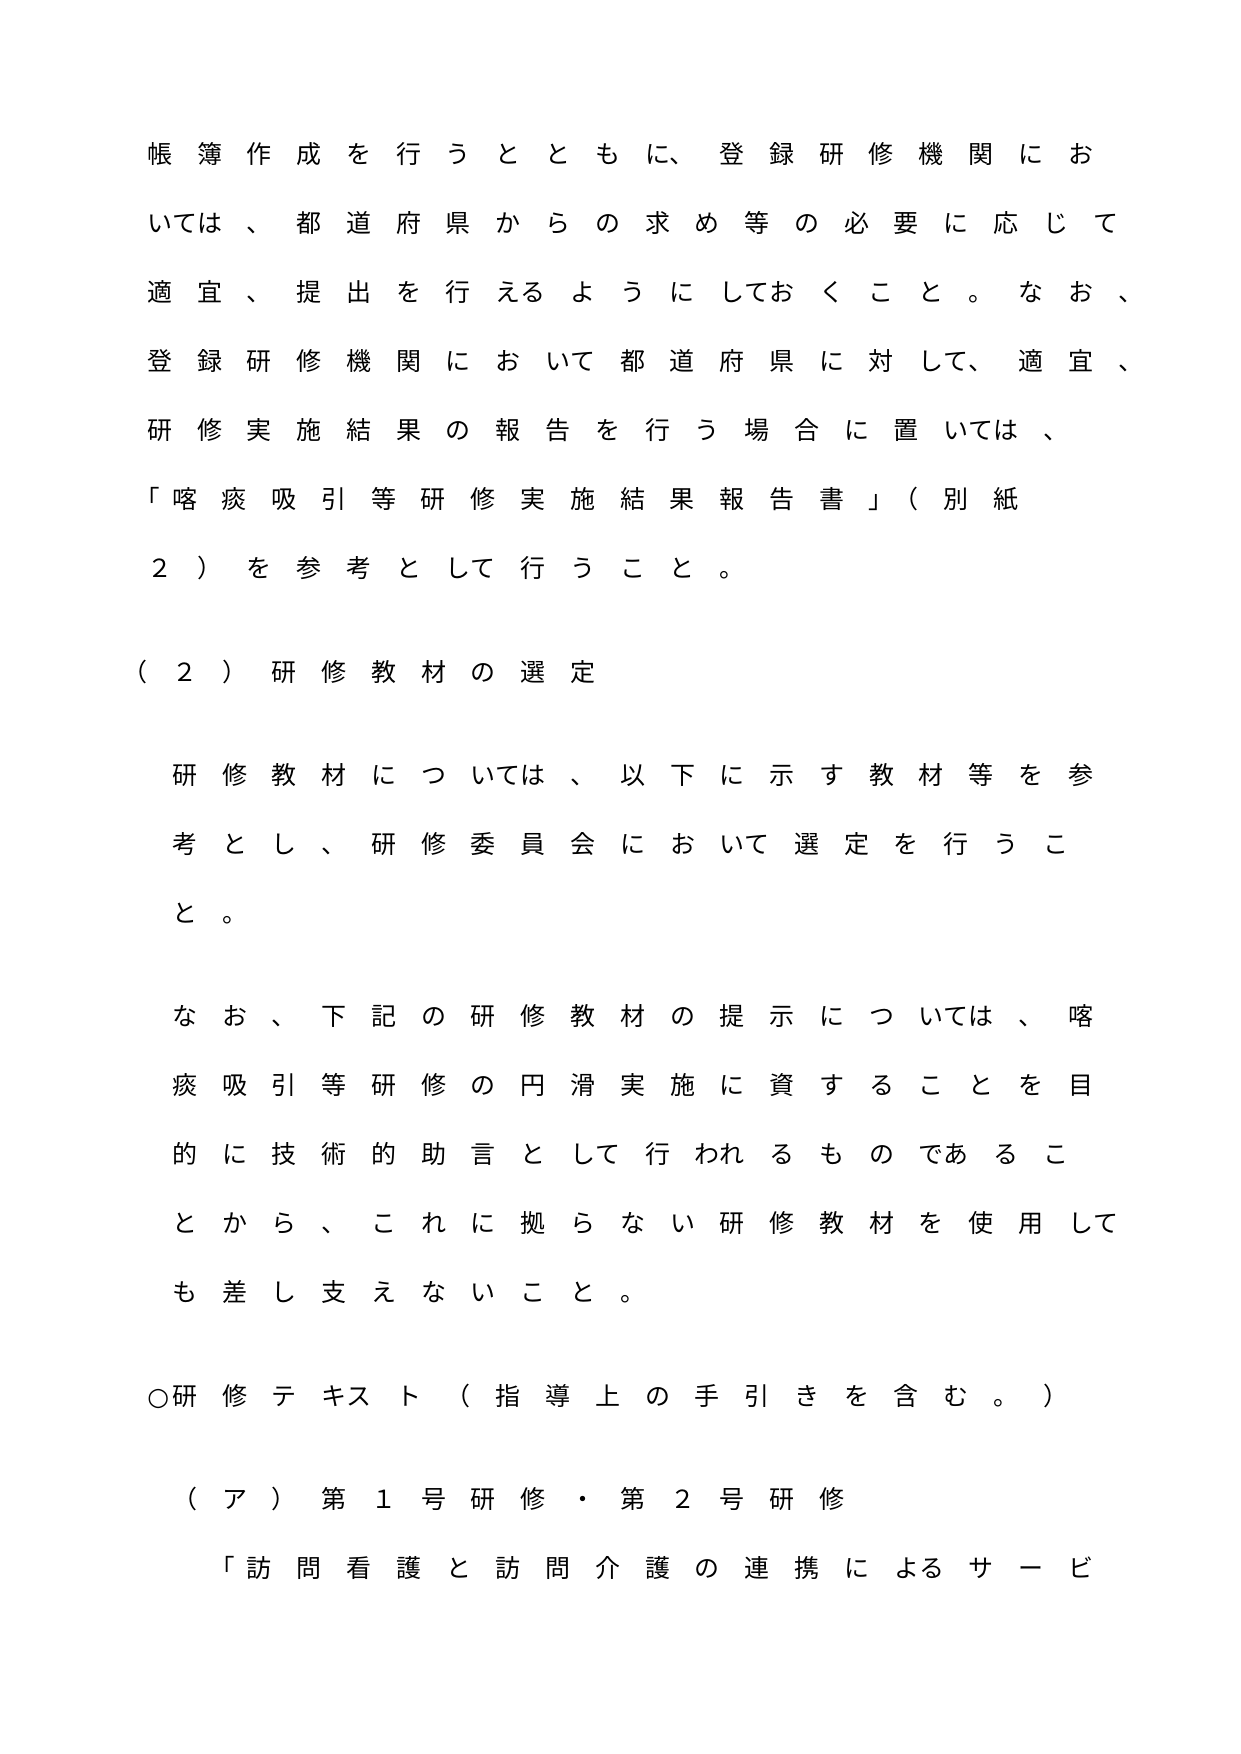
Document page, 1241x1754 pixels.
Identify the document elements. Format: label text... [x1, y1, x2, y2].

text 研修教材については、以下に示す教材等を参考とし、研修委員会において選定を行うこと。 [172, 739, 1118, 946]
text （２）研修教材の選定 [122, 636, 1118, 704]
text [147, 118, 1118, 601]
text （ア）第１号研修・第２号研修 [122, 1463, 1118, 1532]
text なお、下記の研修教材の提示については、喀痰吸引等研修の円滑実施に資することを目的に技術的助言として行われるものであることから、これに拠らない研修教材を使用しても差し支えないこと。 [172, 980, 1118, 1325]
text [197, 1532, 1118, 1601]
text ○研修テキスト（指導上の手引きを含む。） [122, 1360, 1118, 1429]
